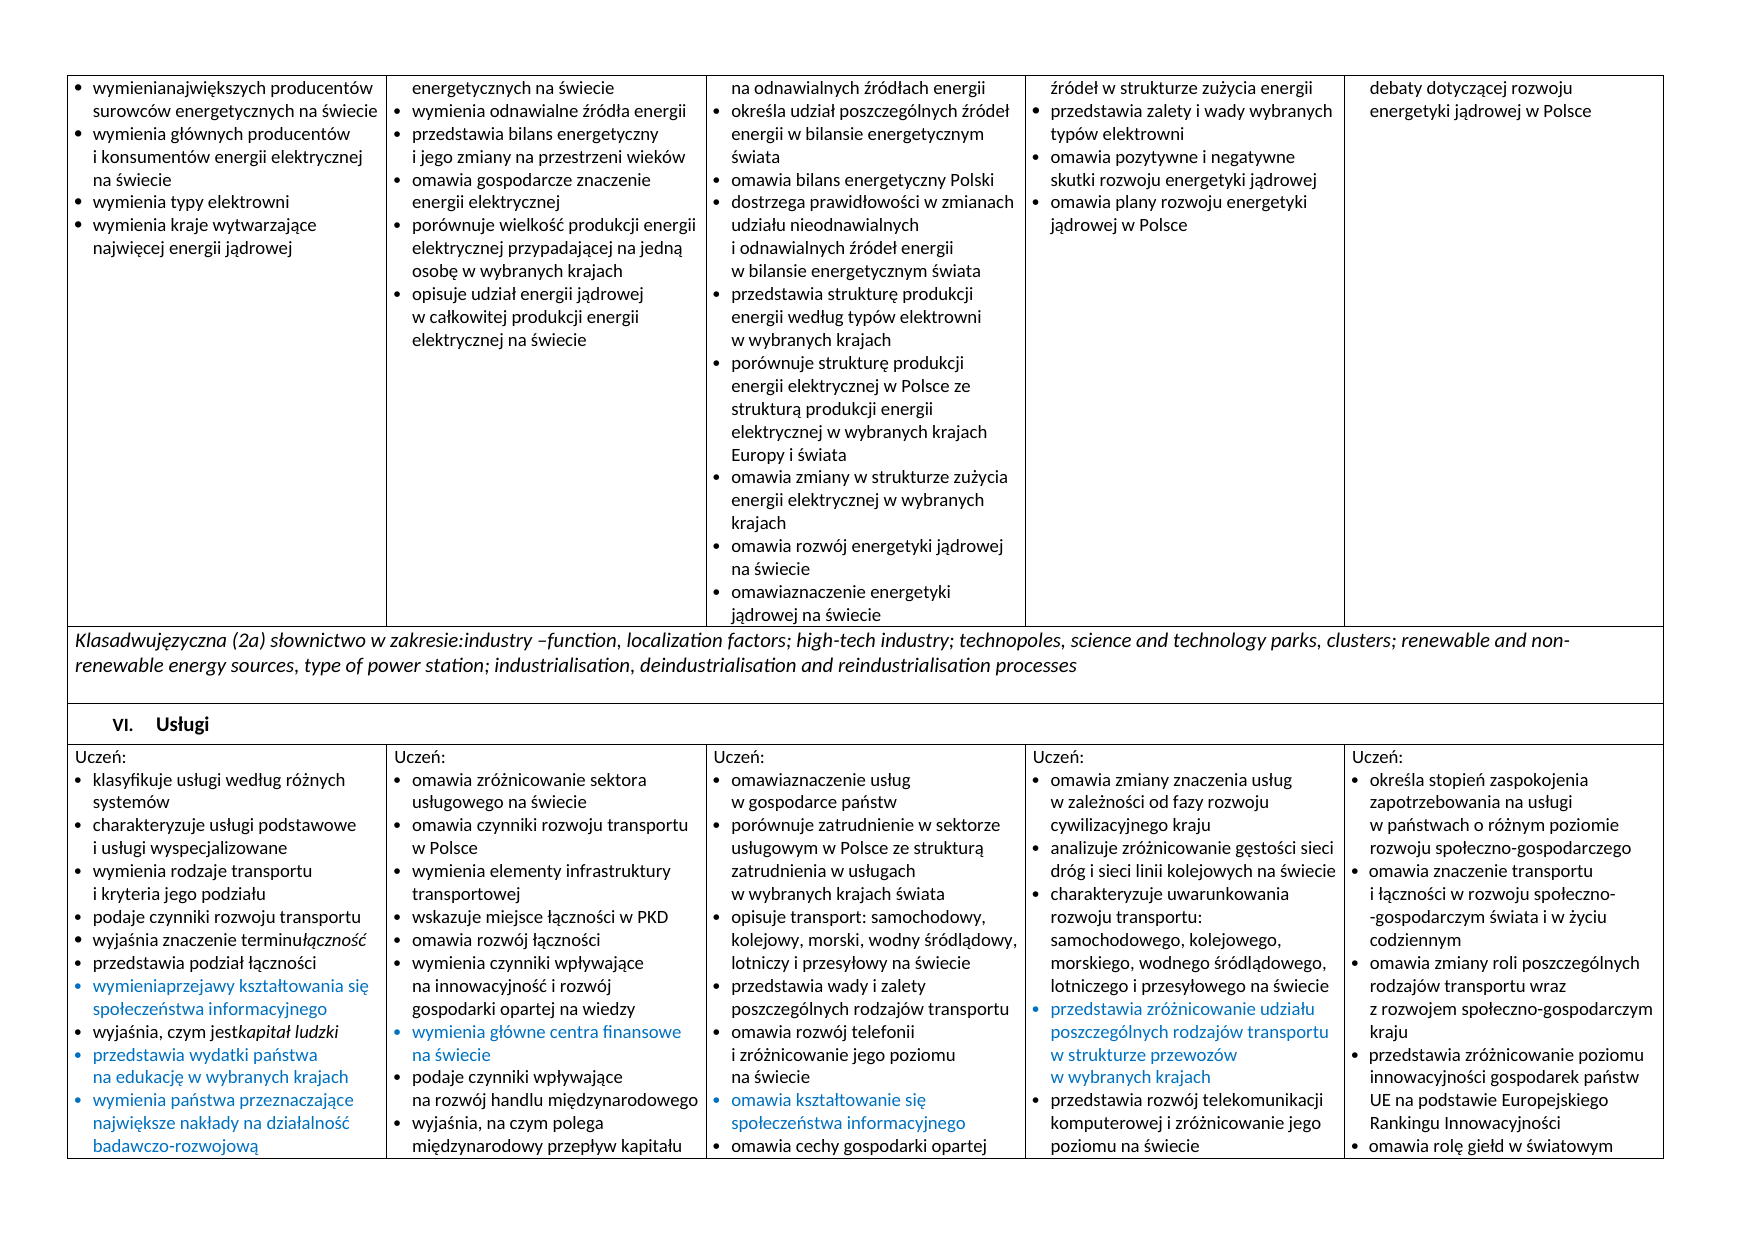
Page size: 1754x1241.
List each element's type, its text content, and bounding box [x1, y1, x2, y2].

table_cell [68, 745, 386, 1157]
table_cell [387, 76, 706, 626]
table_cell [1345, 76, 1663, 626]
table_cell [707, 745, 1025, 1157]
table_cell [68, 76, 386, 626]
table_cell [1026, 745, 1344, 1157]
table_cell Klasadwujęzyczna (2a) słownictwo w zakresie:industry –function, localization factors; high-tech industry; technopoles, science and technology parks, clusters; renewable and non-renewable energy sources, type of power station; industrialisation, deindustrialisation and reindustrialisation processes [68, 627, 1663, 702]
table_cell Usługi [68, 704, 1663, 744]
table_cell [707, 76, 1025, 626]
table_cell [1345, 745, 1663, 1157]
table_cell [387, 745, 706, 1157]
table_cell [1026, 76, 1344, 626]
